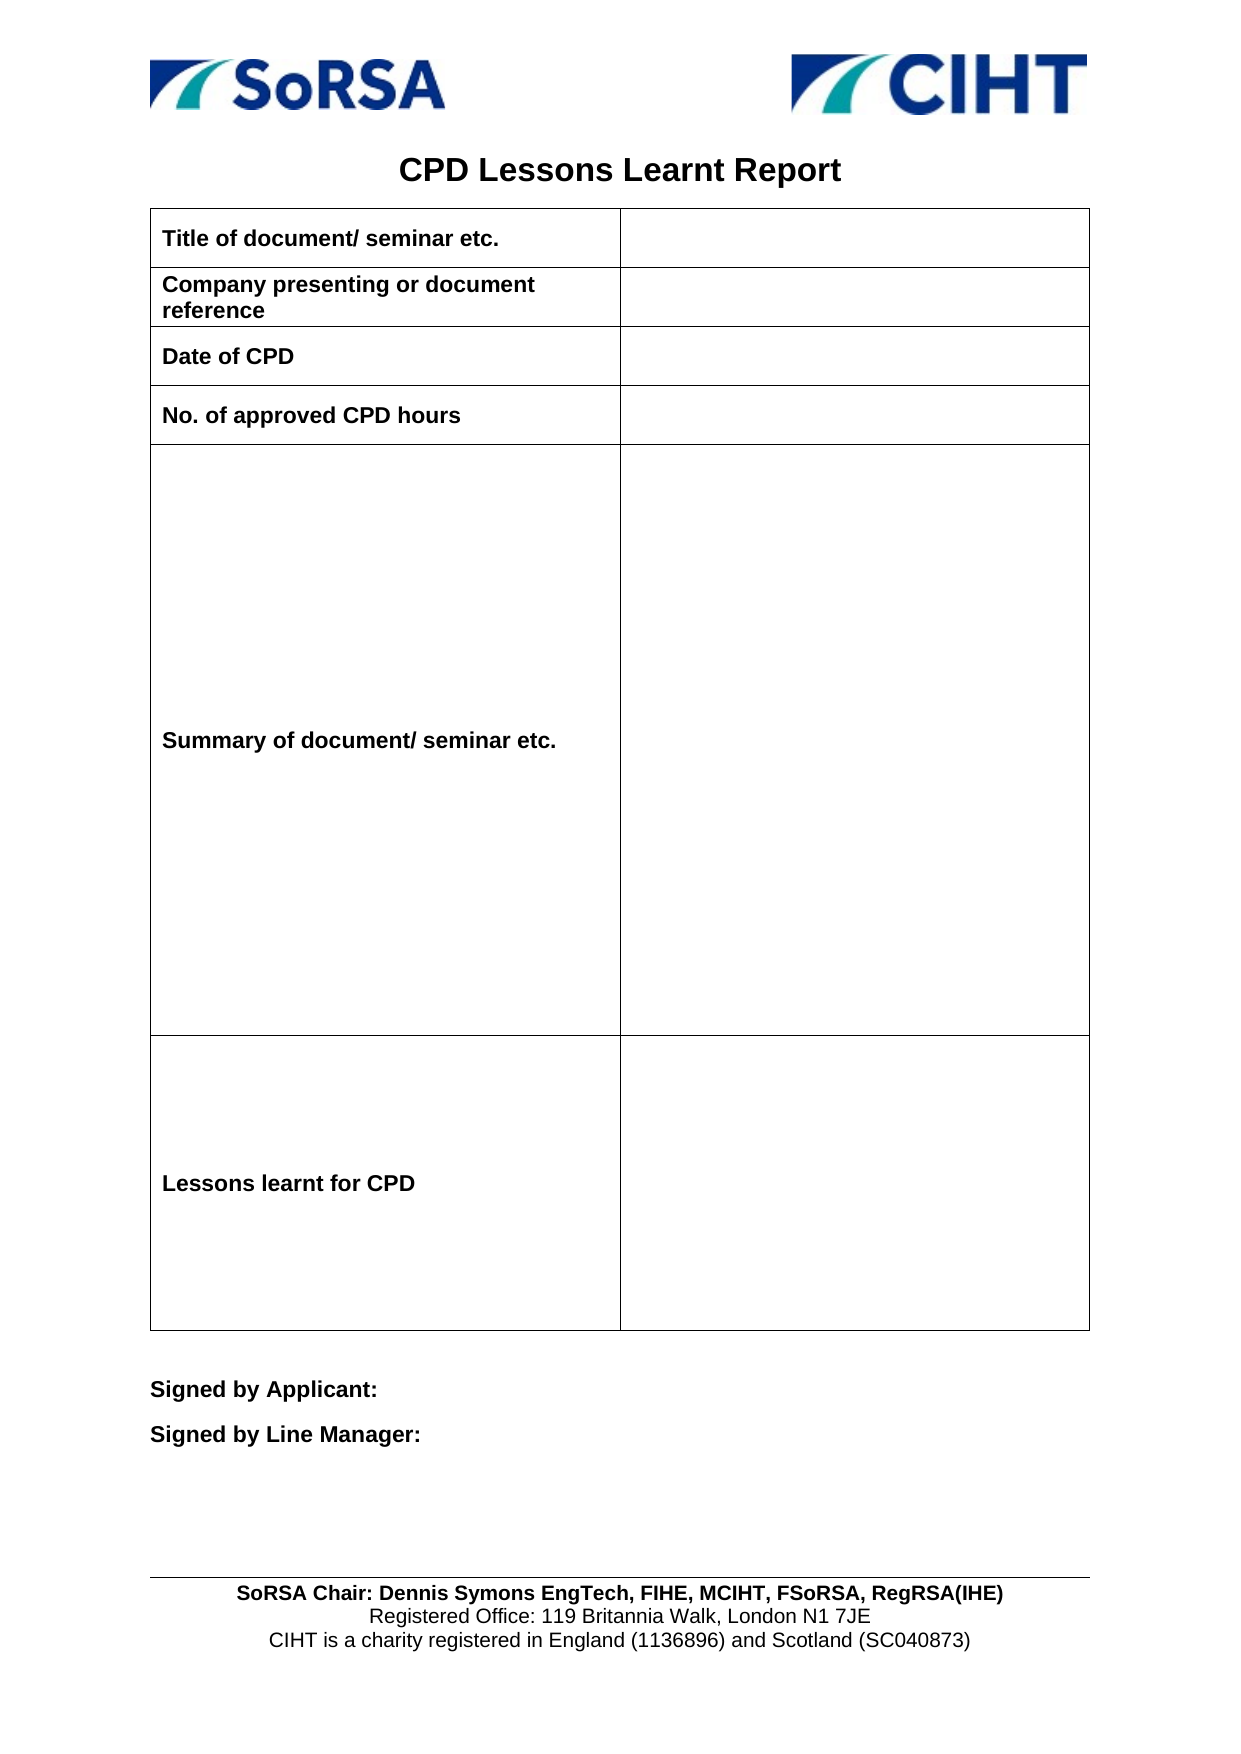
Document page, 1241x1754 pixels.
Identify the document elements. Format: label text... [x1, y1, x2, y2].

table_cell Company presenting or document reference [151, 268, 620, 326]
table_cell [621, 1036, 1089, 1330]
table_cell Lessons learnt for CPD [151, 1036, 620, 1330]
text CPD Lessons Learnt Report [150, 150, 1090, 188]
table_cell [621, 327, 1089, 385]
text Signed by Line Manager: [150, 1421, 1090, 1448]
table_cell [621, 445, 1089, 1035]
picture [791, 54, 1087, 115]
table_cell No. of approved CPD hours [151, 386, 620, 444]
table_cell Date of CPD [151, 327, 620, 385]
table_cell [621, 386, 1089, 444]
table_cell [621, 268, 1089, 326]
table_header [621, 209, 1089, 267]
picture [150, 59, 446, 110]
table_cell Summary of document/ seminar etc. [151, 445, 620, 1035]
table_header Title of document/ seminar etc. [151, 209, 620, 267]
text Signed by Applicant: [150, 1376, 1090, 1403]
